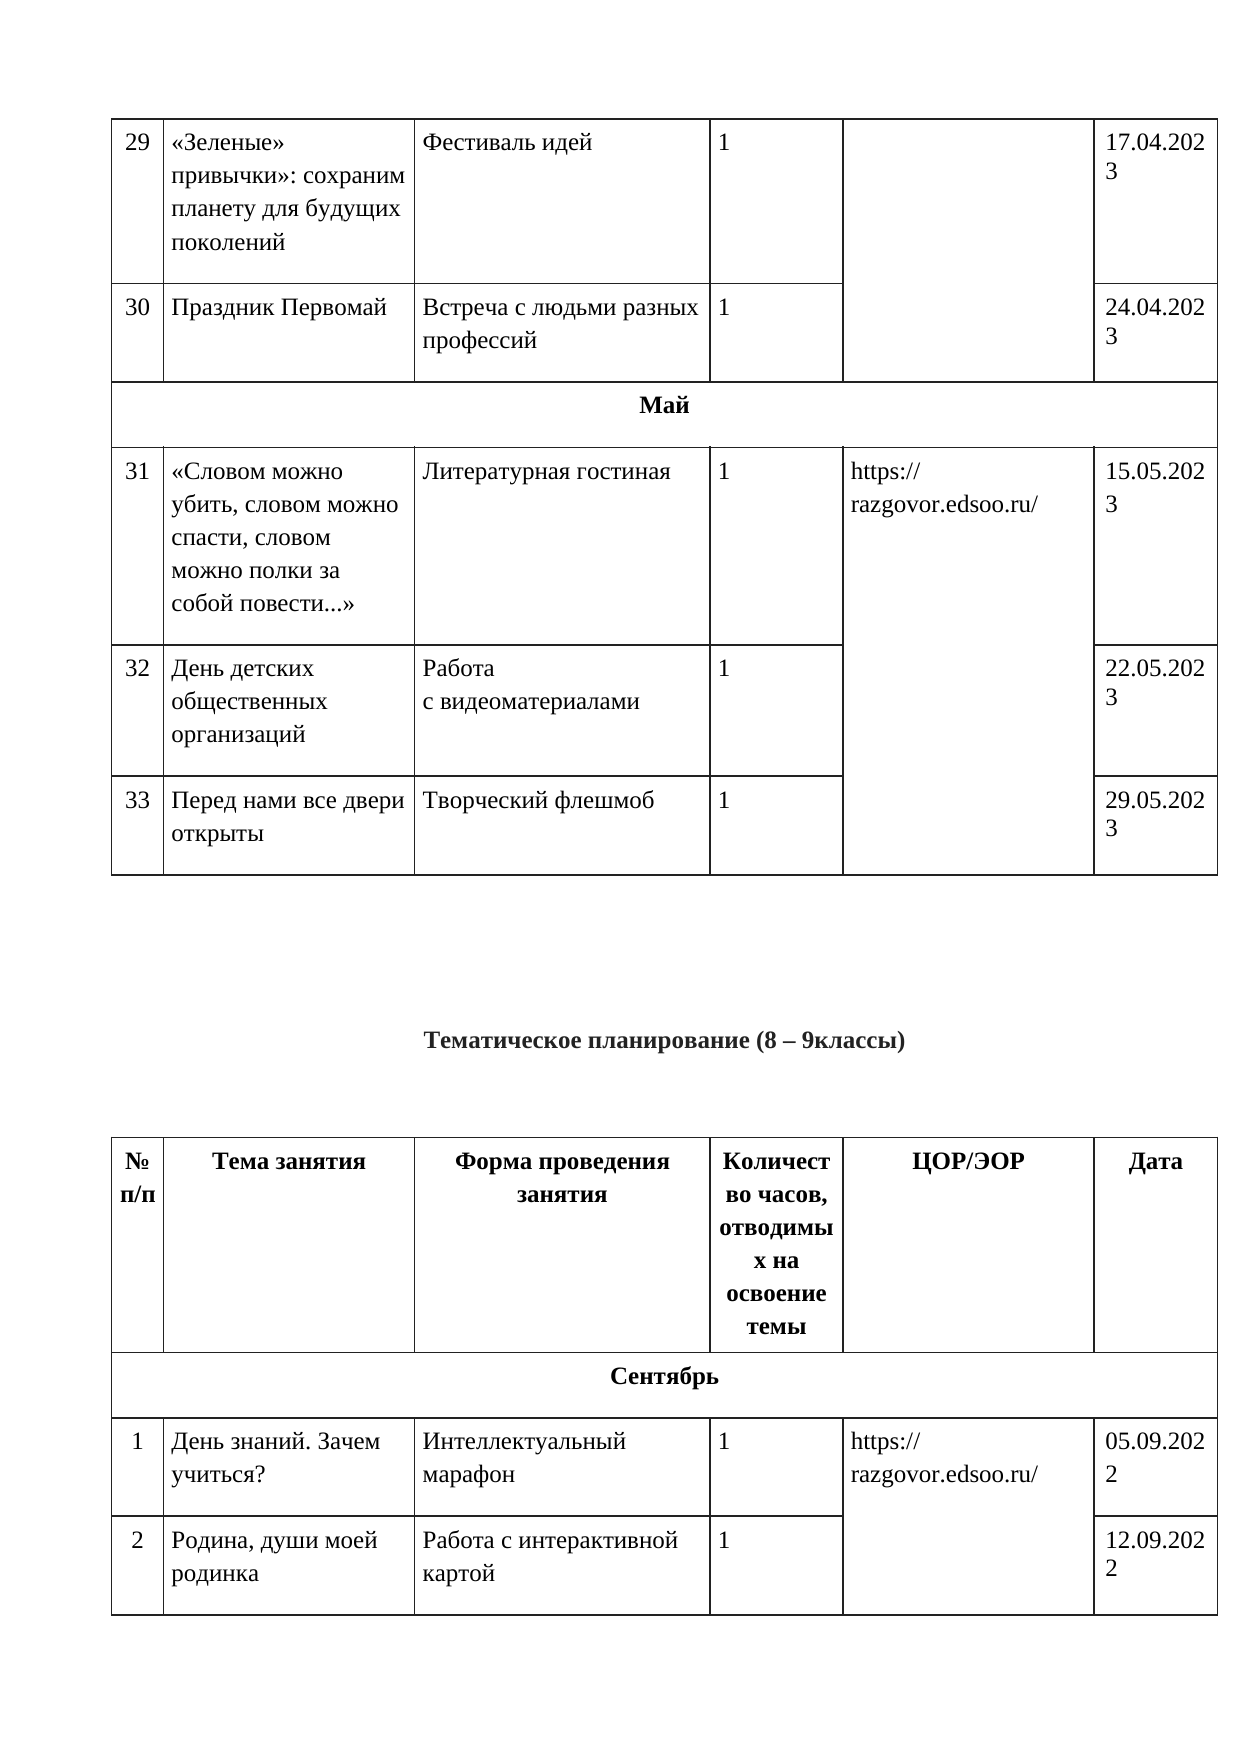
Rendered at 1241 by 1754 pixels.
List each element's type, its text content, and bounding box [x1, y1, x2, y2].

table_cell 1 [711, 120, 842, 283]
table_cell 29 [112, 120, 163, 283]
table_header ЦОР/ЭОР [844, 1138, 1093, 1352]
table_cell 33 [112, 777, 163, 874]
table_cell 24.04.2023 [1095, 284, 1217, 381]
table_cell 1 [711, 1419, 842, 1515]
table_cell 29.05.2023 [1095, 777, 1217, 874]
table_cell 12.09.2022 [1095, 1517, 1217, 1614]
table_cell Сентябрь [112, 1353, 1217, 1417]
table_cell День знаний. Зачем учиться? [164, 1419, 414, 1515]
table_cell https://razgovor.edsoo.ru/ [844, 1419, 1093, 1614]
table_cell Праздник Первомай [164, 284, 414, 381]
table_cell 1 [711, 1517, 842, 1614]
table_cell Литературная гостиная [415, 448, 709, 644]
table_cell 1 [711, 777, 842, 874]
table_cell 22.05.2023 [1095, 646, 1217, 775]
table_cell 2 [112, 1517, 163, 1614]
table_cell Фестиваль идей [415, 120, 709, 283]
table_header Количество часов, отводимых на освоение темы [711, 1138, 842, 1352]
table_cell 1 [711, 448, 842, 644]
table_cell 30 [112, 284, 163, 381]
table_header № п/п [112, 1138, 163, 1352]
table_cell Работа с интерактивной картой [415, 1517, 709, 1614]
table_cell Интеллектуальный марафон [415, 1419, 709, 1515]
table_cell 1 [112, 1419, 163, 1515]
table_cell 31 [112, 448, 163, 644]
text Тематическое планирование (8 – 9классы) [177, 1025, 1152, 1053]
table_cell 05.09.2022 [1095, 1419, 1217, 1515]
table_cell День детских общественных организаций [164, 646, 414, 775]
table_header Форма проведения занятия [415, 1138, 709, 1352]
table_header Дата [1095, 1138, 1217, 1352]
table_cell Перед нами все двери открыты [164, 777, 414, 874]
table_cell 1 [711, 646, 842, 775]
table_cell 15.05.2023 [1095, 448, 1217, 644]
table_cell «Зеленые» привычки»: сохраним планету для будущих поколений [164, 120, 414, 283]
table_cell Работа с видеоматериалами [415, 646, 709, 775]
table_cell Творческий флешмоб [415, 777, 709, 874]
table_cell 1 [711, 284, 842, 381]
table_cell Май [112, 383, 1217, 446]
table_cell 17.04.2023 [1095, 120, 1217, 283]
table_cell Встреча с людьми разных профессий [415, 284, 709, 381]
table_cell 32 [112, 646, 163, 775]
table_header Тема занятия [164, 1138, 414, 1352]
table_cell «Словом можно убить, словом можно спасти, словом можно полки за собой повести...» [164, 448, 414, 644]
table_cell Родина, души моей родинка [164, 1517, 414, 1614]
table_cell https://razgovor.edsoo.ru/ [844, 448, 1093, 874]
